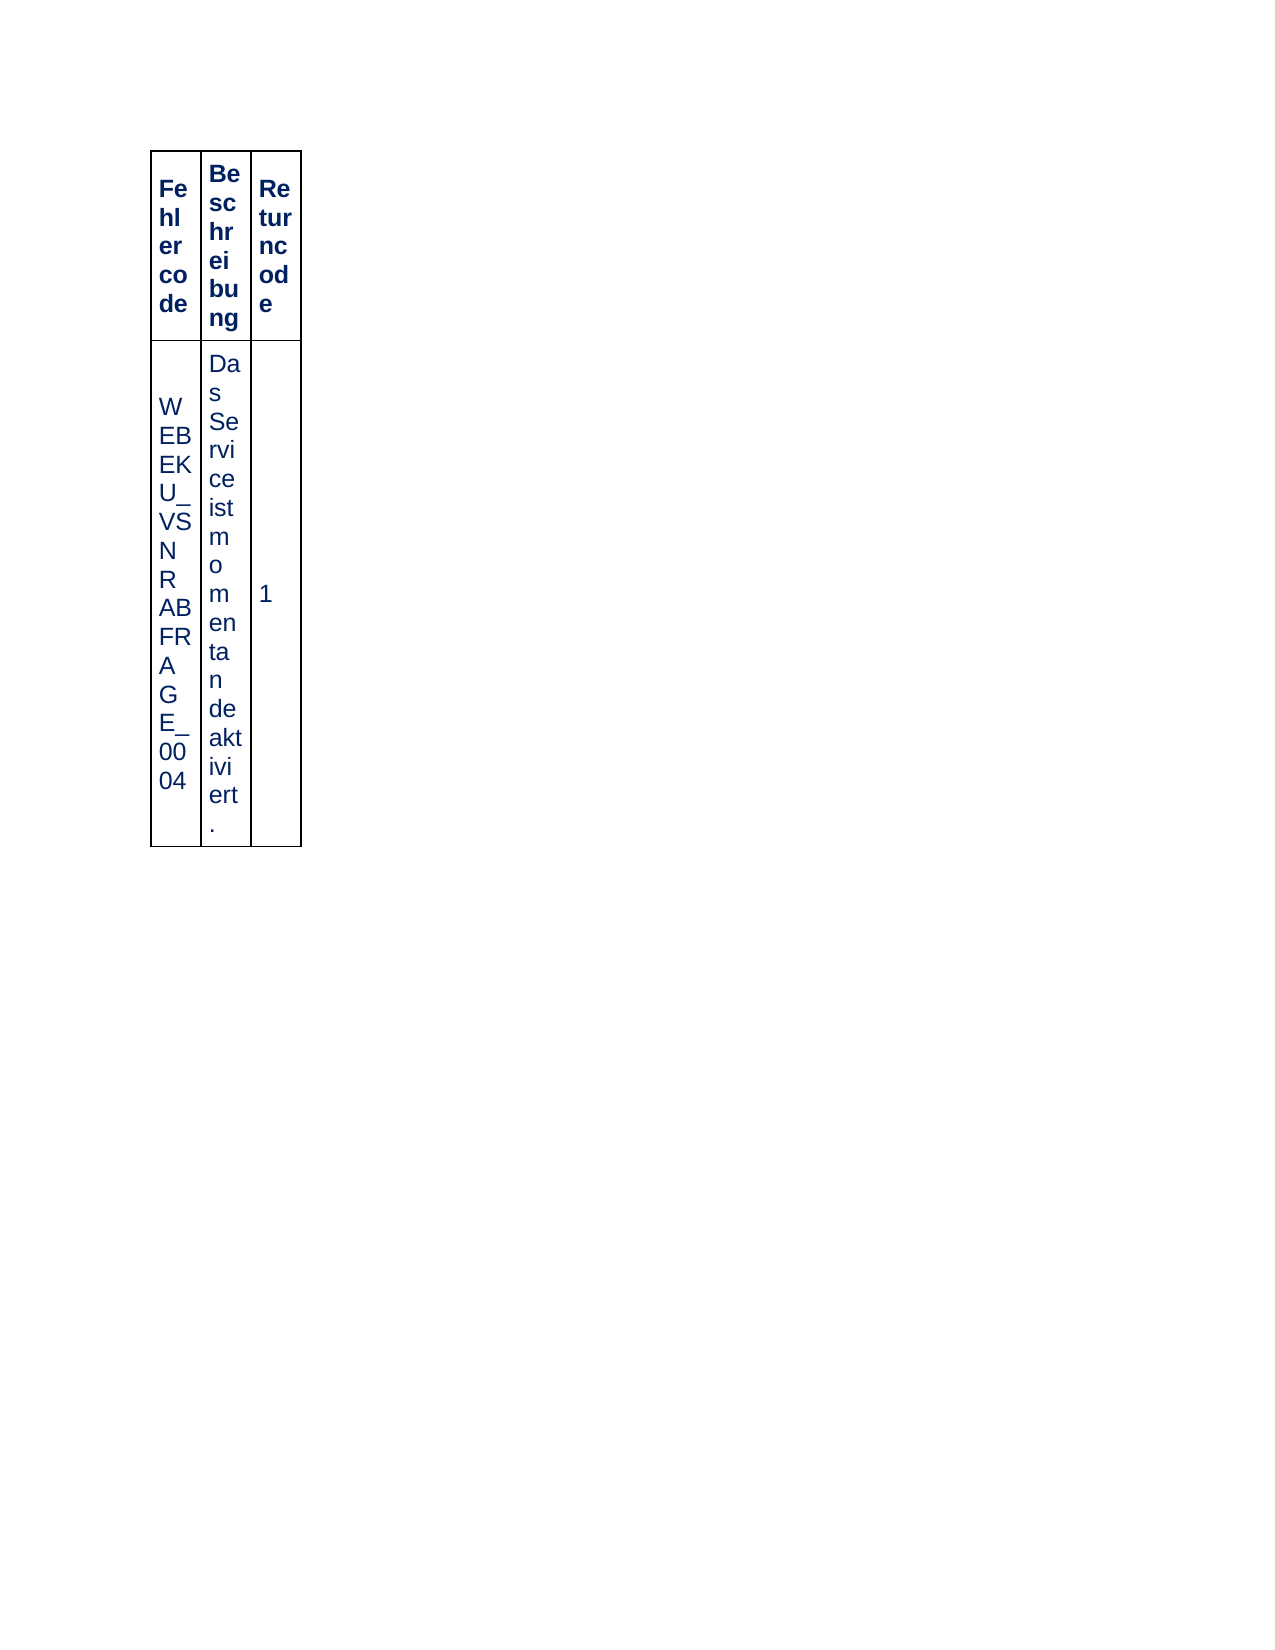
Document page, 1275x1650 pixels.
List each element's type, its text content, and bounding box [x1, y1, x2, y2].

table_cell WEBEKU_VSNRABFRAGE_0004 [152, 341, 200, 846]
table_cell Das Service ist momentan deaktiviert. [202, 341, 250, 846]
table_header Beschreibung [202, 152, 250, 340]
table_header Fehlercode [152, 152, 200, 340]
table_cell 1 [252, 341, 300, 846]
table_header Returncode [252, 152, 300, 340]
